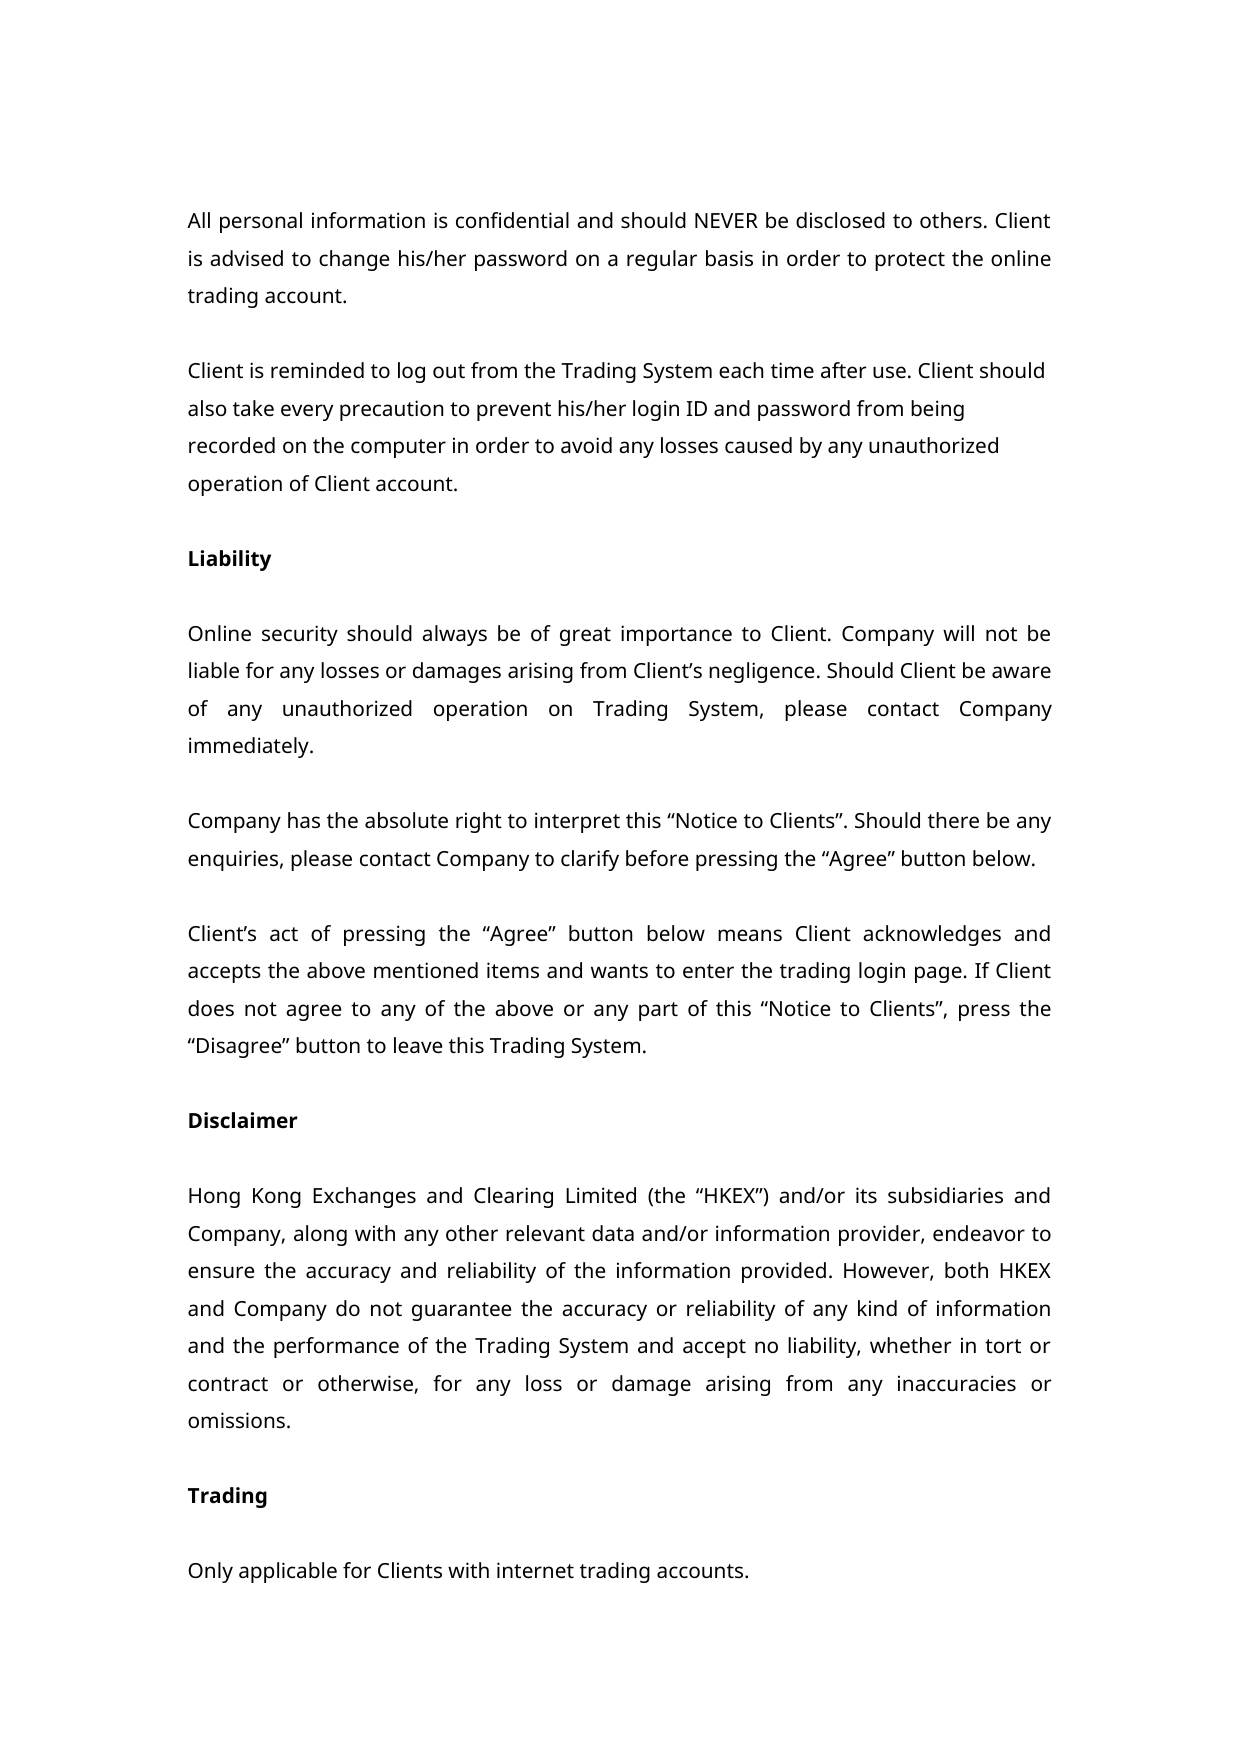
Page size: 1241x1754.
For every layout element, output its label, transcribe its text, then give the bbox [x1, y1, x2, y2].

text Trading [187, 1477, 1053, 1514]
text Company has the absolute right to interpret this “Notice to Clients”. Should there be any enquiries, please contact Company to clarify before pressing the “Agree” button below. [187, 802, 1053, 877]
text Liability [187, 539, 1053, 577]
text Only applicable for Clients with internet trading accounts. [187, 1552, 1053, 1589]
text Client is reminded to log out from the Trading System each time after use. Client should also take every precaution to prevent his/her login ID and password from being recorded on the computer in order to avoid any losses caused by any unauthorized operation of Client account. [187, 352, 1053, 502]
text Disclaimer [187, 1102, 1053, 1139]
text Online security should always be of great importance to Client. Company will not be liable for any losses or damages arising from Client’s negligence. Should Client be aware of any unauthorized operation on Trading System, please contact Company immediately. [187, 614, 1053, 764]
text Hong Kong Exchanges and Clearing Limited (the “HKEX”) and/or its subsidiaries and Company, along with any other relevant data and/or information provider, endeavor to ensure the accuracy and reliability of the information provided. However, both HKEX and Company do not guarantee the accuracy or reliability of any kind of information and the performance of the Trading System and accept no liability, whether in tort or contract or otherwise, for any loss or damage arising from any inaccuracies or omissions. [187, 1177, 1053, 1439]
text All personal information is confidential and should NEVER be disclosed to others. Client is advised to change his/her password on a regular basis in order to protect the online trading account. [187, 202, 1053, 227]
text Client’s act of pressing the “Agree” button below means Client acknowledges and accepts the above mentioned items and wants to enter the trading login page. If Client does not agree to any of the above or any part of this “Notice to Clients”, press the “Disagree” button to leave this Trading System. [187, 914, 1053, 1064]
text All personal information is confidential and should NEVER be disclosed to others. Client is advised to change his/her password on a regular basis in order to protect the online trading account. [187, 228, 1053, 314]
